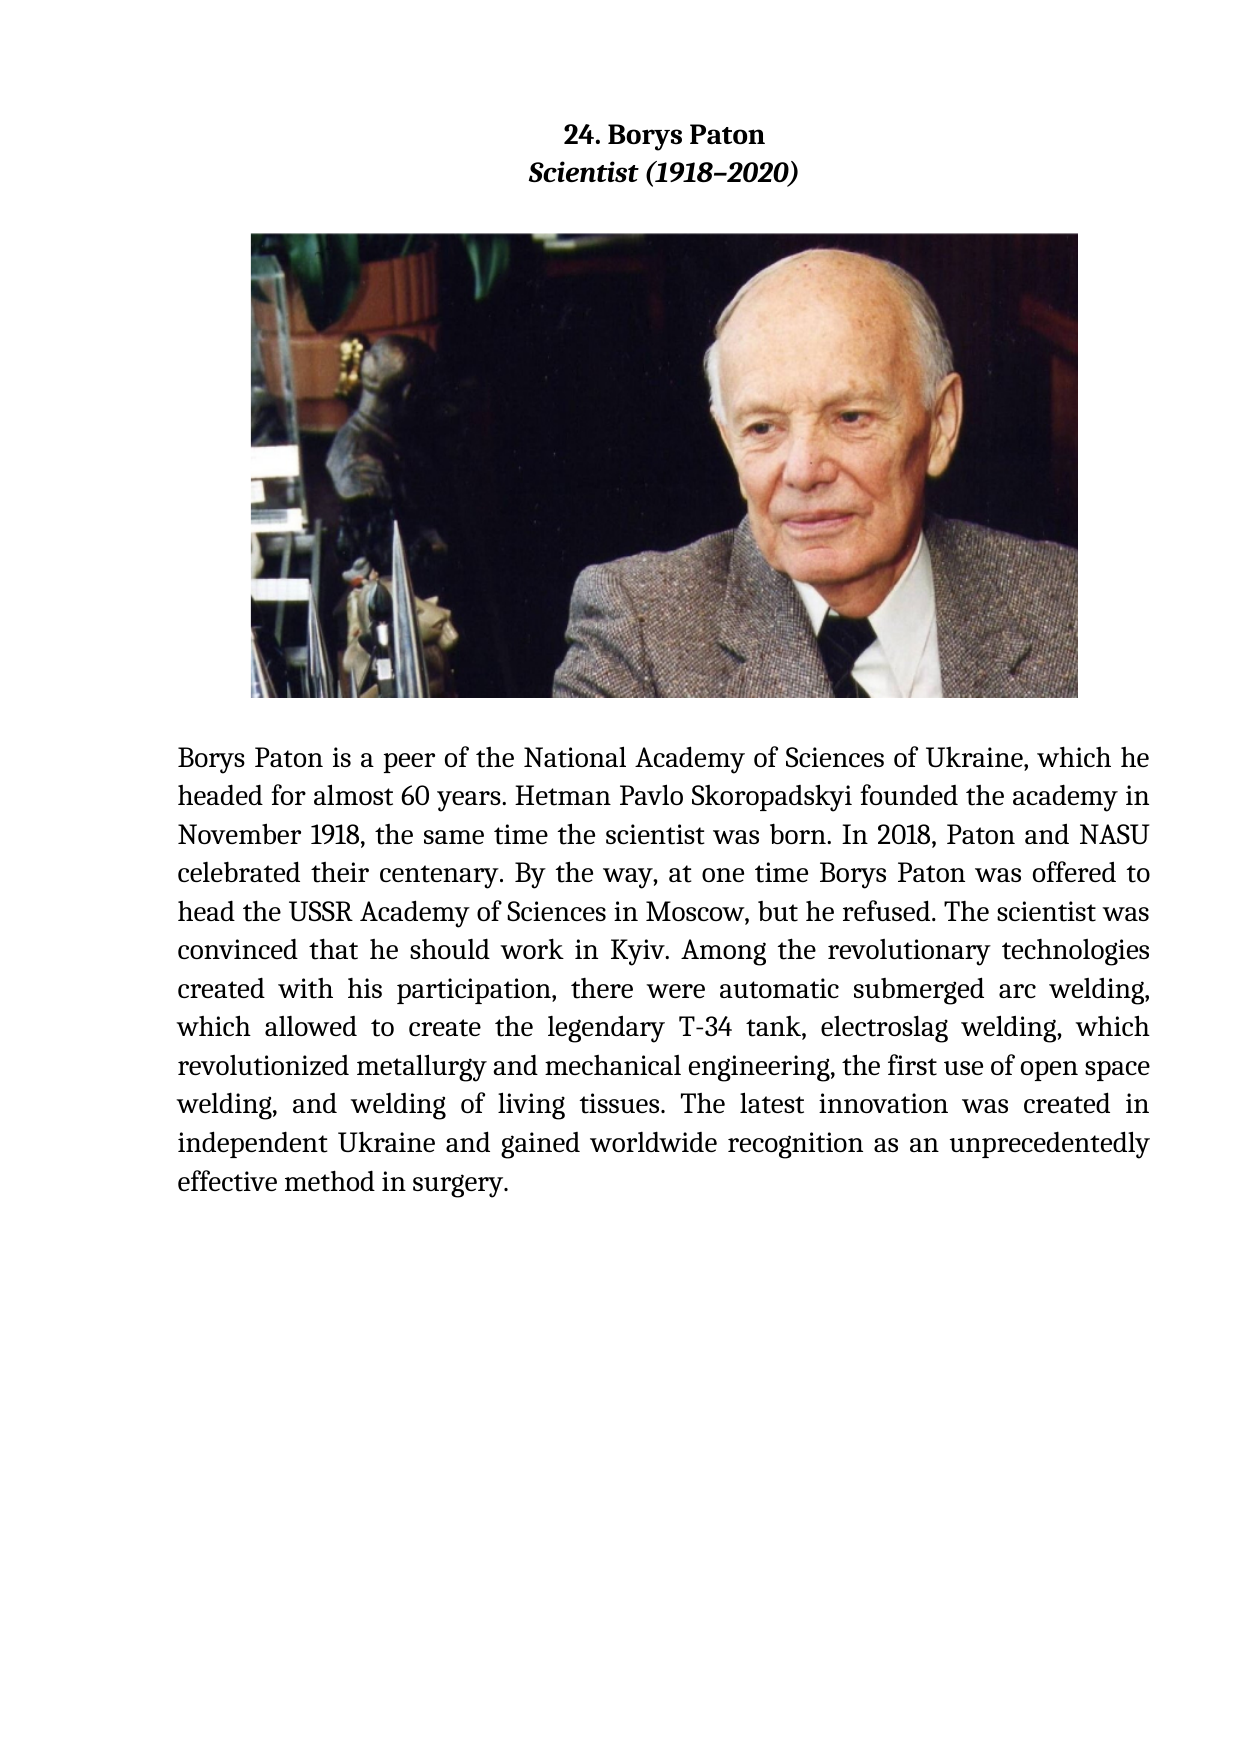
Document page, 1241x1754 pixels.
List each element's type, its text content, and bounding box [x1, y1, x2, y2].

picture [250, 233, 1078, 698]
text Borys Paton is a peer of the National Academy of Sciences of Ukraine, which he headed for almost 60 years. Hetman Pavlo Skoropadskyi founded the academy in November 1918, the same time the scientist was born. In 2018, Paton and NASU celebrated their centenary. By the way, at one time Borys Paton was offered to head the USSR Academy of Sciences in Moscow, but he refused. The scientist was convinced that he should work in Kyiv. Among the revolutionary technologies created with his participation, there were automatic submerged arc welding, which allowed to create the legendary T-34 tank, electroslag welding, which revolutionized metallurgy and mechanical engineering, the first use of open space welding, and welding of living tissues. The latest innovation was created in independent Ukraine and gained worldwide recognition as an unprecedentedly effective method in surgery. [177, 741, 1152, 1198]
text Scientist (1918–2020) [177, 157, 1152, 190]
text 24. Borys Paton [177, 118, 1152, 152]
